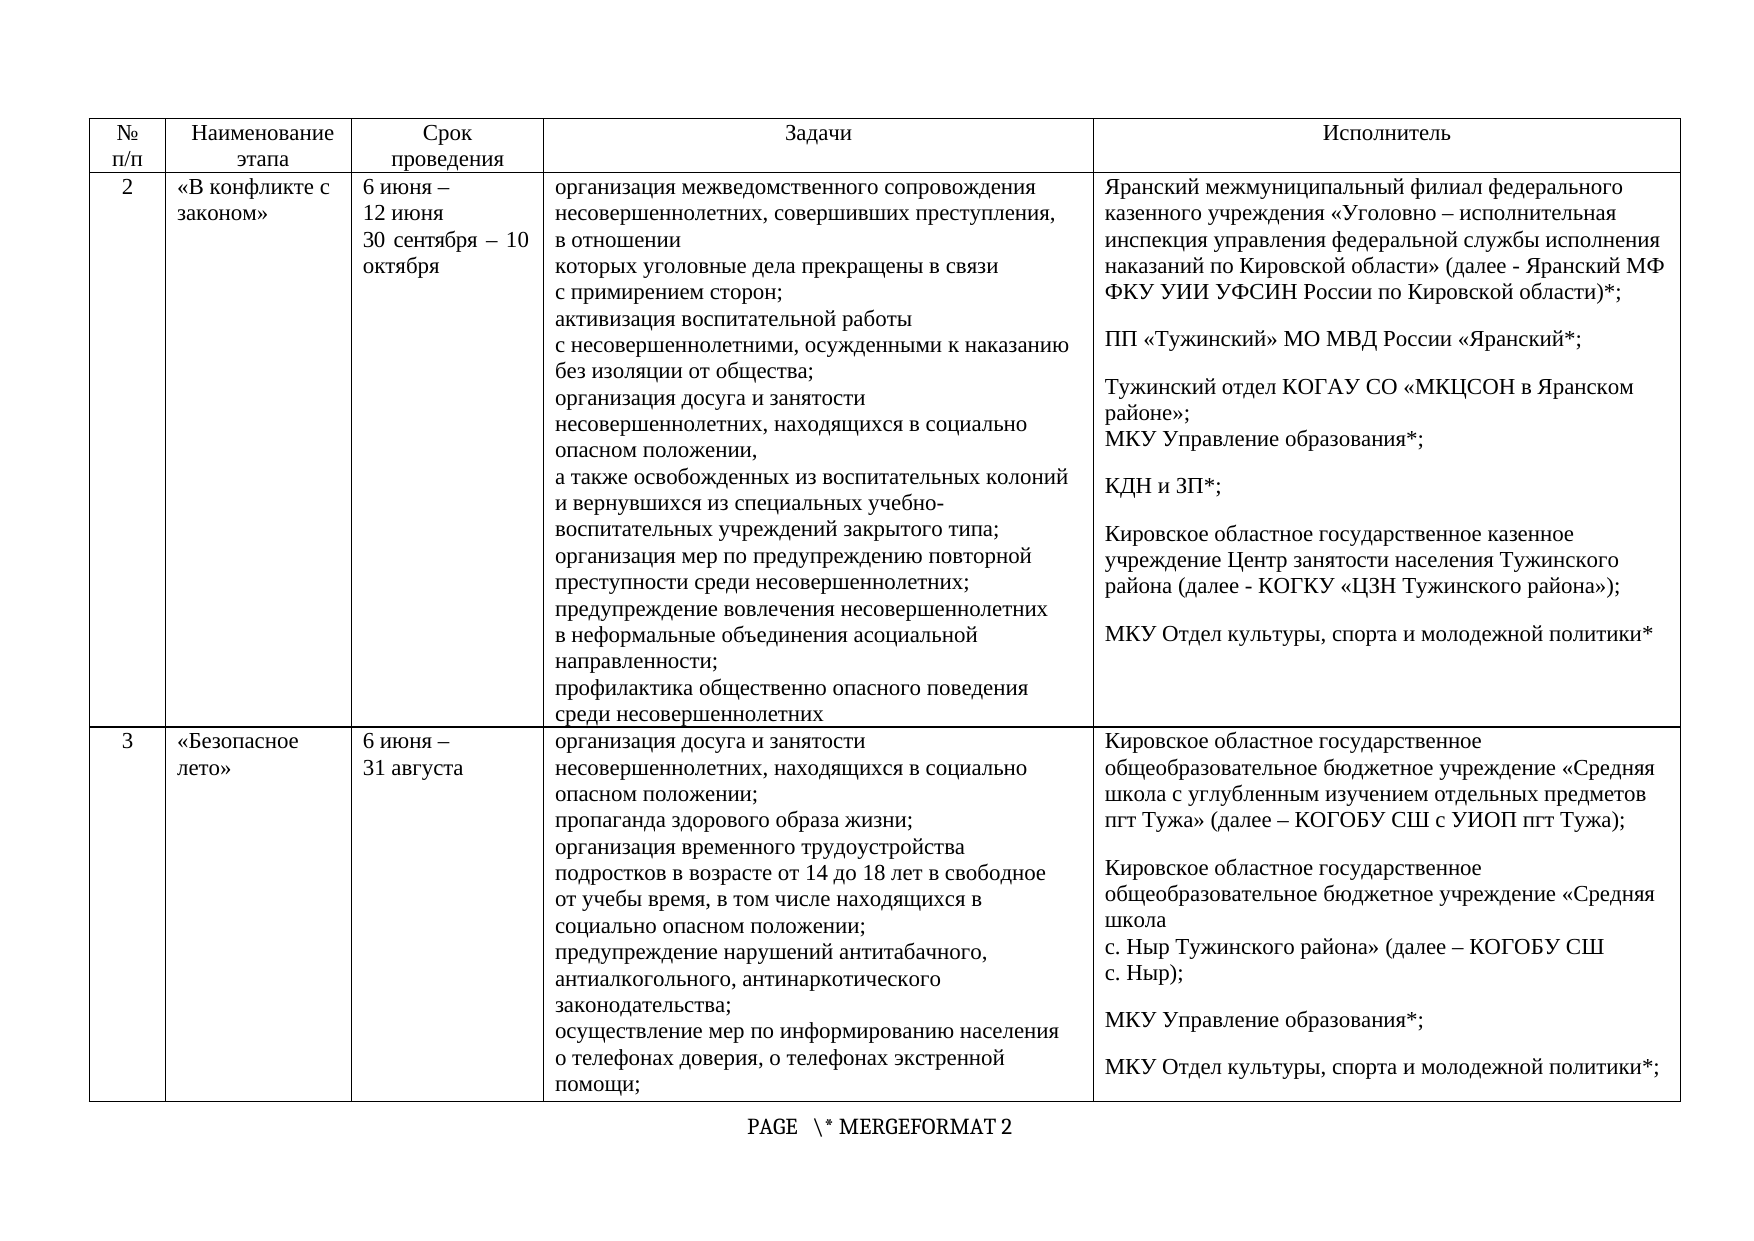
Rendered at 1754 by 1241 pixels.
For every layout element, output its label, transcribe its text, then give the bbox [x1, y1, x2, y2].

table_cell организация межведомственного сопровождения несовершеннолетних, совершивших преступления, в отношении которых уголовные дела прекращены в связи с примирением сторон; активизация воспитательной работы с несовершеннолетними, осужденными к наказанию без изоляции от общества; организация досуга и занятости несовершеннолетних, находящихся в социально опасном положении, а также освобожденных из воспитательных колоний и вернувшихся из специальных учебно-воспитательных учреждений закрытого типа; организация мер по предупреждению повторной преступности среди несовершеннолетних; предупреждение вовлечения несовершеннолетних в неформальные объединения асоциальной направленности; профилактика общественно опасного поведения среди несовершеннолетних [544, 173, 1093, 726]
table_cell 6 июня – 31 августа [352, 728, 543, 1101]
table_header № п/п [90, 119, 165, 172]
table_cell 3 [90, 728, 165, 1101]
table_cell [544, 728, 1093, 1101]
table_header Срок проведения [352, 119, 543, 172]
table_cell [1094, 728, 1680, 1101]
table_header Задачи [544, 119, 1093, 172]
table_cell «В конфликте с законом» [166, 173, 351, 726]
table_cell «Безопасное лето» [166, 728, 351, 1101]
table_cell 2 [90, 173, 165, 726]
table_header Исполнитель [1094, 119, 1680, 172]
table_cell 6 июня – 12 июня 30 сентября – 10 октября [352, 173, 543, 726]
table_header Наименование этапа [166, 119, 351, 172]
table_cell Яранский межмуниципальный филиал федерального казенного учреждения «Уголовно – исполнительная инспекция управления федеральной службы исполнения наказаний по Кировской области» (далее - Яранский МФ ФКУ УИИ УФСИН России по Кировской области)*; ПП «Тужинский» МО МВД России «Яранский*; Тужинский отдел КОГАУ СО «МКЦСОН в Яранском районе»; МКУ Управление образования*; КДН и ЗП*; Кировское областное государственное казенное учреждение Центр занятости населения Тужинского района (далее - КОГКУ «ЦЗН Тужинского района»); МКУ Отдел культуры, спорта и молодежной политики* [1094, 173, 1680, 726]
